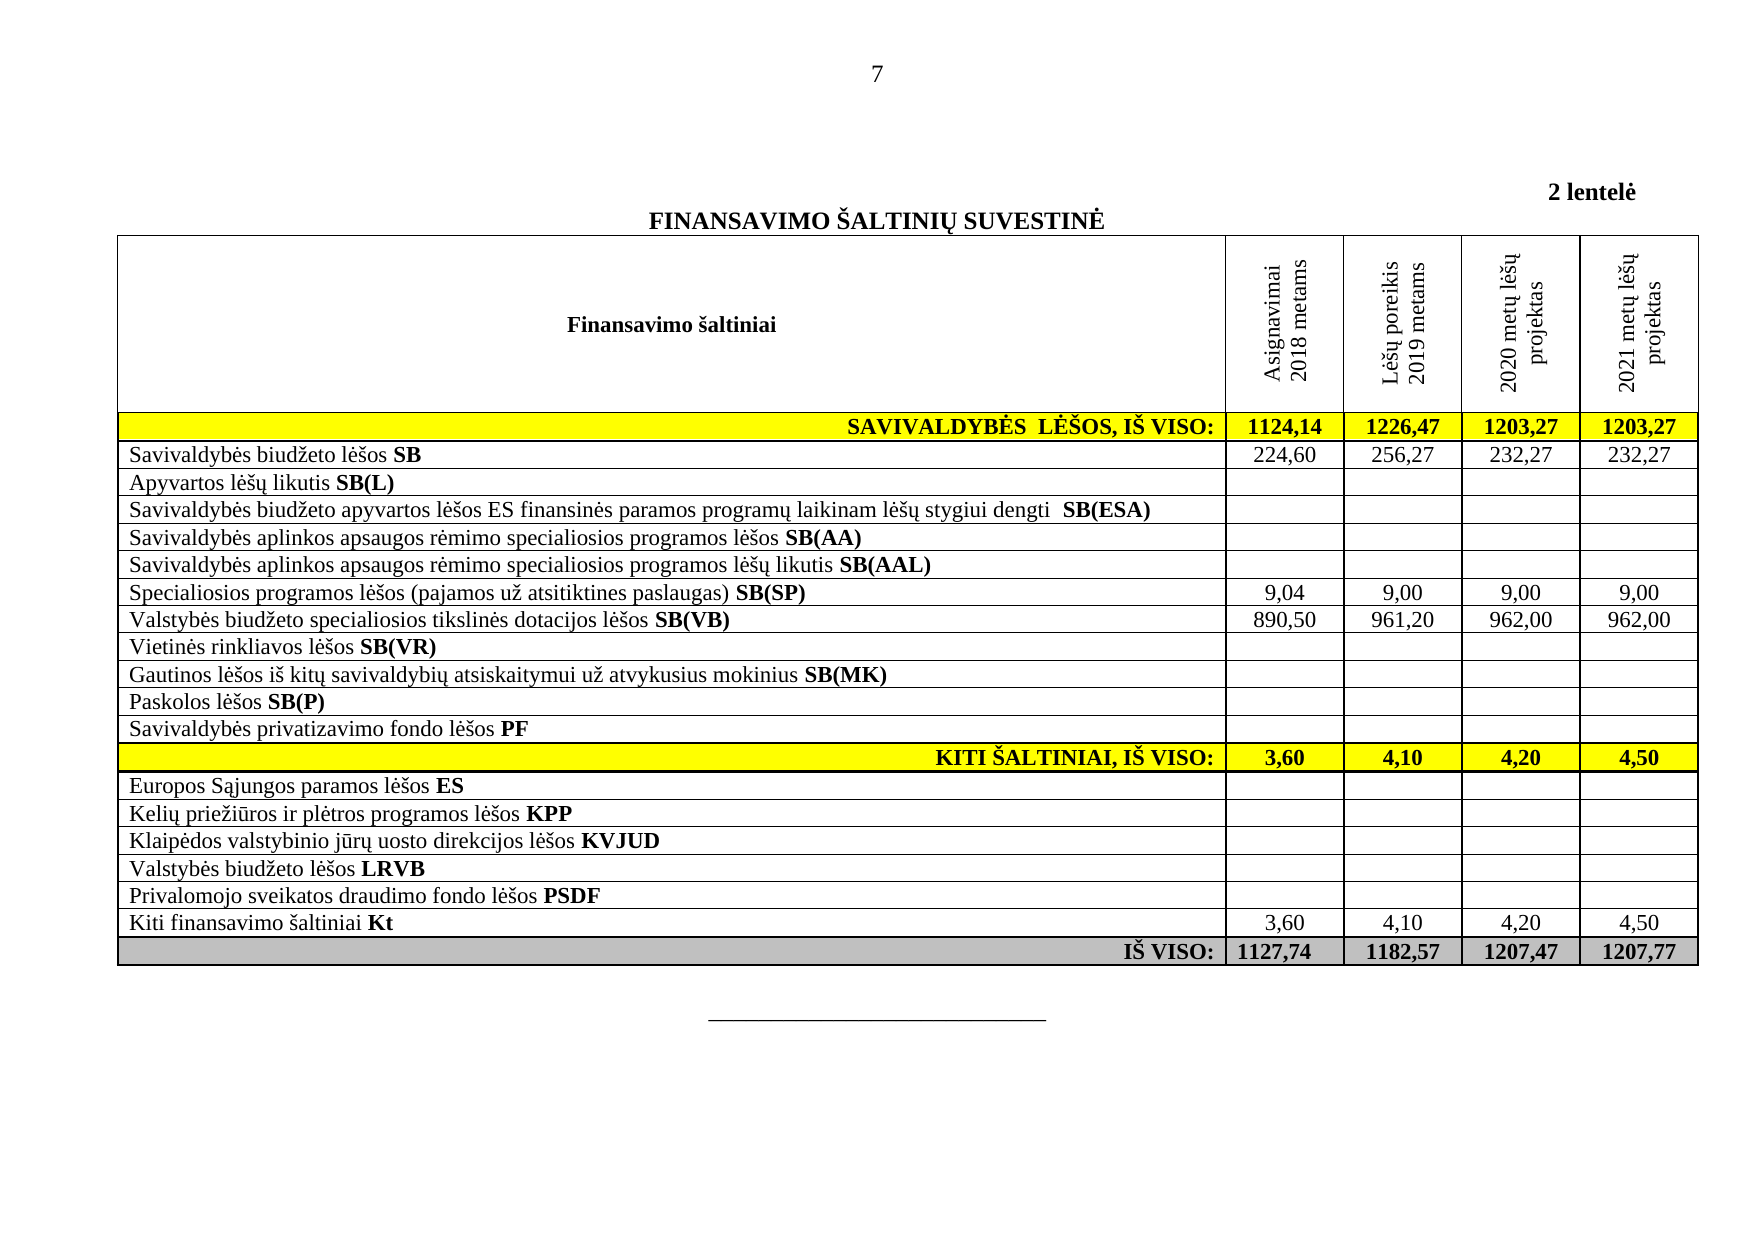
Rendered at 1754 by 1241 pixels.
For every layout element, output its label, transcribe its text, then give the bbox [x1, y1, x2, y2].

table_cell 1127,74 [1227, 938, 1343, 964]
table_cell Valstybės biudžeto specialiosios tikslinės dotacijos lėšos SB(VB) [119, 606, 1225, 632]
table_cell Privalomojo sveikatos draudimo fondo lėšos PSDF [119, 882, 1225, 908]
table_cell Paskolos lėšos SB(P) [119, 688, 1225, 714]
table_cell 1182,57 [1345, 938, 1461, 964]
table_cell [1463, 855, 1579, 881]
table_cell Kelių priežiūros ir plėtros programos lėšos KPP [119, 800, 1225, 826]
table_cell 9,00 [1463, 579, 1579, 605]
table_cell [1581, 688, 1697, 714]
table_cell 9,04 [1227, 579, 1343, 605]
table_cell [1345, 855, 1461, 881]
table_cell [1345, 551, 1461, 577]
table_cell [1581, 716, 1697, 742]
table_cell [1227, 688, 1343, 714]
table_cell [1227, 633, 1343, 660]
table_cell [1227, 551, 1343, 577]
table_cell [1463, 800, 1579, 826]
table_cell [1581, 827, 1697, 853]
table_cell Savivaldybės biudžeto apyvartos lėšos ES finansinės paramos programų laikinam lėšų stygiui dengti SB(ESA) [119, 496, 1225, 523]
table_cell Gautinos lėšos iš kitų savivaldybių atsiskaitymui už atvykusius mokinius SB(MK) [119, 661, 1225, 687]
table_cell Savivaldybės biudžeto lėšos SB [119, 442, 1225, 468]
table_cell [1463, 496, 1579, 523]
table_cell [1345, 469, 1461, 495]
table_cell 4,50 [1581, 909, 1697, 936]
table_cell [1227, 827, 1343, 853]
table_cell [1227, 524, 1343, 550]
table_cell 9,00 [1345, 579, 1461, 605]
table_cell [1227, 496, 1343, 523]
table_cell 890,50 [1227, 606, 1343, 632]
table_cell KITI ŠALTINIAI, IŠ VISO: [119, 744, 1225, 770]
table_cell 256,27 [1345, 442, 1461, 468]
table_cell Klaipėdos valstybinio jūrų uosto direkcijos lėšos KVJUD [119, 827, 1225, 853]
table_cell [1463, 688, 1579, 714]
table_cell 962,00 [1463, 606, 1579, 632]
table_cell [1345, 524, 1461, 550]
table_cell Europos Sąjungos paramos lėšos ES [119, 773, 1225, 799]
table_cell Savivaldybės privatizavimo fondo lėšos PF [119, 716, 1225, 742]
table_cell 232,27 [1463, 442, 1579, 468]
table_cell Savivaldybės aplinkos apsaugos rėmimo specialiosios programos lėšos SB(AA) [119, 524, 1225, 550]
table_header 2020 metų lėšų projektas [1462, 236, 1579, 412]
text FINANSAVIMO ŠALTINIŲ SUVESTINĖ [118, 206, 1636, 235]
table_cell Valstybės biudžeto lėšos LRVB [119, 855, 1225, 881]
table_cell Kiti finansavimo šaltiniai Kt [119, 909, 1225, 936]
table_cell [1227, 469, 1343, 495]
table_cell [1463, 524, 1579, 550]
table_cell [1227, 716, 1343, 742]
text 2 lentelė [118, 177, 1636, 206]
table_cell [1463, 633, 1579, 660]
table_cell [1227, 661, 1343, 687]
table_cell [1345, 496, 1461, 523]
table_cell 3,60 [1227, 909, 1343, 936]
table_cell Apyvartos lėšų likutis SB(L) [119, 469, 1225, 495]
table_cell Savivaldybės aplinkos apsaugos rėmimo specialiosios programos lėšų likutis SB(AAL) [119, 551, 1225, 577]
table_cell [1463, 469, 1579, 495]
text ___________________________ [118, 995, 1636, 1024]
table_cell 9,00 [1581, 579, 1697, 605]
table_cell [1581, 524, 1697, 550]
table_cell [1463, 661, 1579, 687]
table_cell [1581, 773, 1697, 799]
table_cell [1345, 633, 1461, 660]
table_cell 1207,47 [1463, 938, 1579, 964]
table_cell [1345, 773, 1461, 799]
table_cell [1463, 716, 1579, 742]
table_header 2021 metų lėšų projektas [1581, 236, 1698, 412]
table_cell [1581, 496, 1697, 523]
table_cell 4,50 [1581, 744, 1697, 770]
table_cell 232,27 [1581, 442, 1697, 468]
table_header Lėšų poreikis 2019 metams [1344, 236, 1461, 412]
table_cell 1207,77 [1581, 938, 1697, 964]
table_cell 224,60 [1227, 442, 1343, 468]
table_cell [1463, 551, 1579, 577]
table_cell [1345, 716, 1461, 742]
table_cell 4,10 [1345, 909, 1461, 936]
table_cell 1226,47 [1345, 413, 1461, 439]
table_cell [1581, 882, 1697, 908]
table_cell Vietinės rinkliavos lėšos SB(VR) [119, 633, 1225, 660]
table_cell 1124,14 [1227, 413, 1343, 439]
table_header Asignavimai 2018 metams [1226, 236, 1343, 412]
table_cell [1345, 688, 1461, 714]
table_cell [1227, 773, 1343, 799]
table_cell [1581, 661, 1697, 687]
table_cell SAVIVALDYBĖS LĖŠOS, IŠ VISO: [119, 413, 1225, 439]
table_cell [1463, 882, 1579, 908]
table_cell [1581, 633, 1697, 660]
table_cell [1345, 882, 1461, 908]
table_cell [1581, 551, 1697, 577]
table_cell 1203,27 [1581, 413, 1697, 439]
table_cell [1581, 800, 1697, 826]
table_cell [1227, 882, 1343, 908]
table_cell 4,10 [1345, 744, 1461, 770]
table_cell 961,20 [1345, 606, 1461, 632]
table_cell 962,00 [1581, 606, 1697, 632]
table_cell IŠ VISO: [119, 938, 1225, 964]
table_cell [1581, 855, 1697, 881]
table_cell [1345, 800, 1461, 826]
table_cell [1227, 800, 1343, 826]
table_cell [1345, 661, 1461, 687]
table_cell [1345, 827, 1461, 853]
table_cell [1463, 773, 1579, 799]
table_header Finansavimo šaltiniai [118, 236, 1225, 412]
table_cell Specialiosios programos lėšos (pajamos už atsitiktines paslaugas) SB(SP) [119, 579, 1225, 605]
table_cell 4,20 [1463, 909, 1579, 936]
table_cell 3,60 [1227, 744, 1343, 770]
table_cell [1581, 469, 1697, 495]
table_cell [1227, 855, 1343, 881]
table_cell 1203,27 [1463, 413, 1579, 439]
table_cell 4,20 [1463, 744, 1579, 770]
table_cell [1463, 827, 1579, 853]
